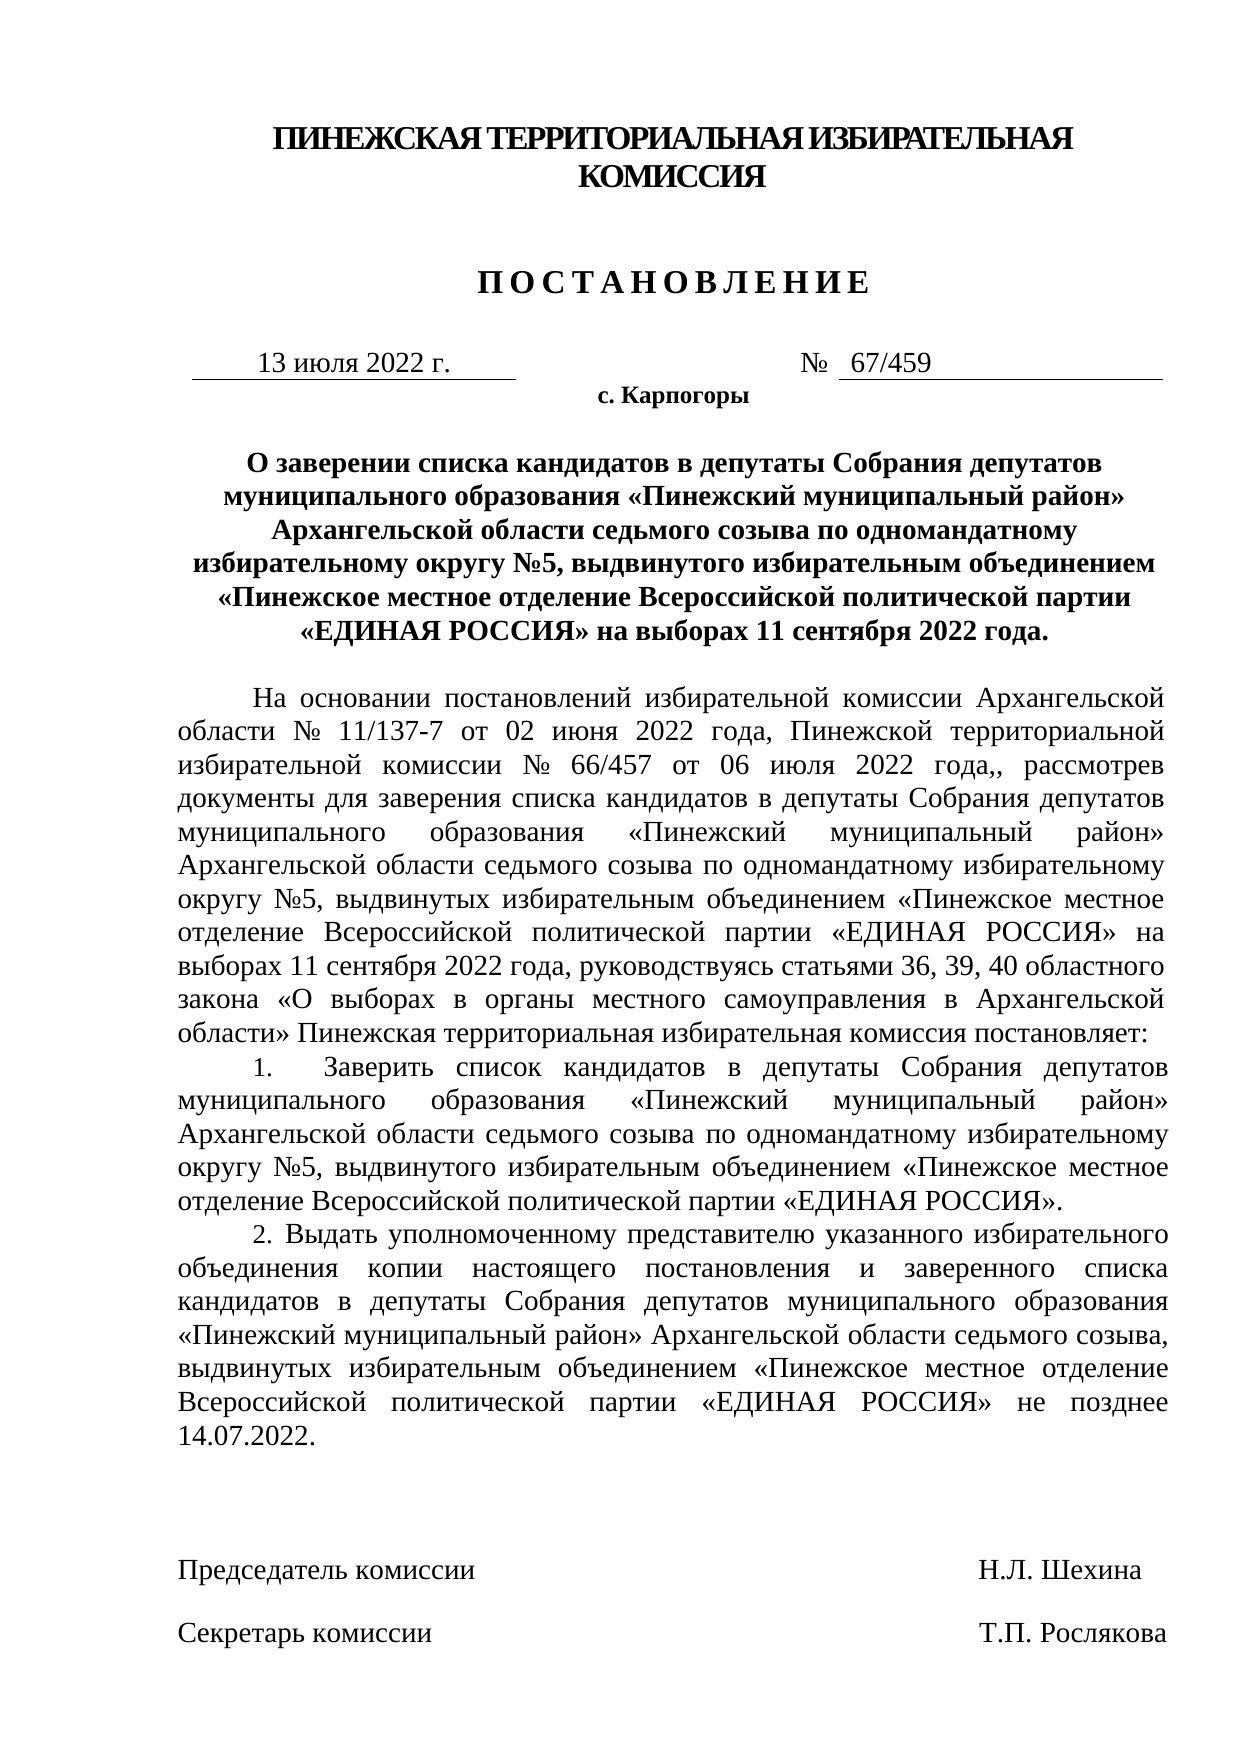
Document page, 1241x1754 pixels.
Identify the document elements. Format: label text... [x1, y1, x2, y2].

text Председатель комиссии Н.Л. Шехина [177, 1552, 1169, 1585]
text ПОСТАНОВЛЕНИЕ [177, 262, 1169, 300]
table_header 13 июля 2022 г. [192, 346, 516, 379]
text с. Карпогоры [177, 380, 1169, 409]
list Выдать уполномоченному представителю указанного избирательного объединения копии настоящего постановления и заверенного списка кандидатов в депутаты Собрания депутатов муниципального образования «Пинежский муниципальный район» Архангельской области седьмого созыва, выдвинутых избирательным объединением «Пинежское местное отделение Всероссийской политической партии «ЕДИНАЯ РОССИЯ» не позднее 14.07.2022. [177, 1216, 1169, 1451]
text Секретарь комиссии Т.П. Рослякова [177, 1619, 1169, 1648]
text На основании постановлений избирательной комиссии Архангельской области № 11/137-7 от 02 июня 2022 года, Пинежской территориальной избирательной комиссии № 66/457 от 06 июля 2022 года,, рассмотрев документы для заверения списка кандидатов в депутаты Собрания депутатов муниципального образования «Пинежский муниципальный район» Архангельской области седьмого созыва по одномандатному избирательному округу №5, выдвинутых избирательным объединением «Пинежское местное отделение Всероссийской политической партии «ЕДИНАЯ РОССИЯ» на выборах 11 сентября 2022 года, руководствуясь статьями 36, 39, 40 областного закона «О выборах в органы местного самоуправления в Архангельской области» Пинежская территориальная избирательная комиссия постановляет: [177, 680, 1165, 1049]
list Заверить список кандидатов в депутаты Собрания депутатов муниципального образования «Пинежский муниципальный район» Архангельской области седьмого созыва по одномандатному избирательному округу №5, выдвинутого избирательным объединением «Пинежское местное отделение Всероссийской политической партии «ЕДИНАЯ РОССИЯ». [177, 1049, 1169, 1216]
table_header 67/459 [839, 346, 1163, 379]
text О заверении списка кандидатов в депутаты Собрания депутатов муниципального образования «Пинежский муниципальный район» Архангельской области седьмого созыва по одномандатному избирательному округу №5, выдвинутого избирательным объединением «Пинежское местное отделение Всероссийской политической партии «ЕДИНАЯ РОССИЯ» на выборах 11 сентября 2022 года. [179, 445, 1169, 646]
subtitle ПИНЕЖСКАЯ ТЕРРИТОРИАЛЬНАЯ ИЗБИРАТЕЛЬНАЯ КОМИССИЯ [177, 118, 1169, 195]
table_header № [516, 346, 839, 379]
